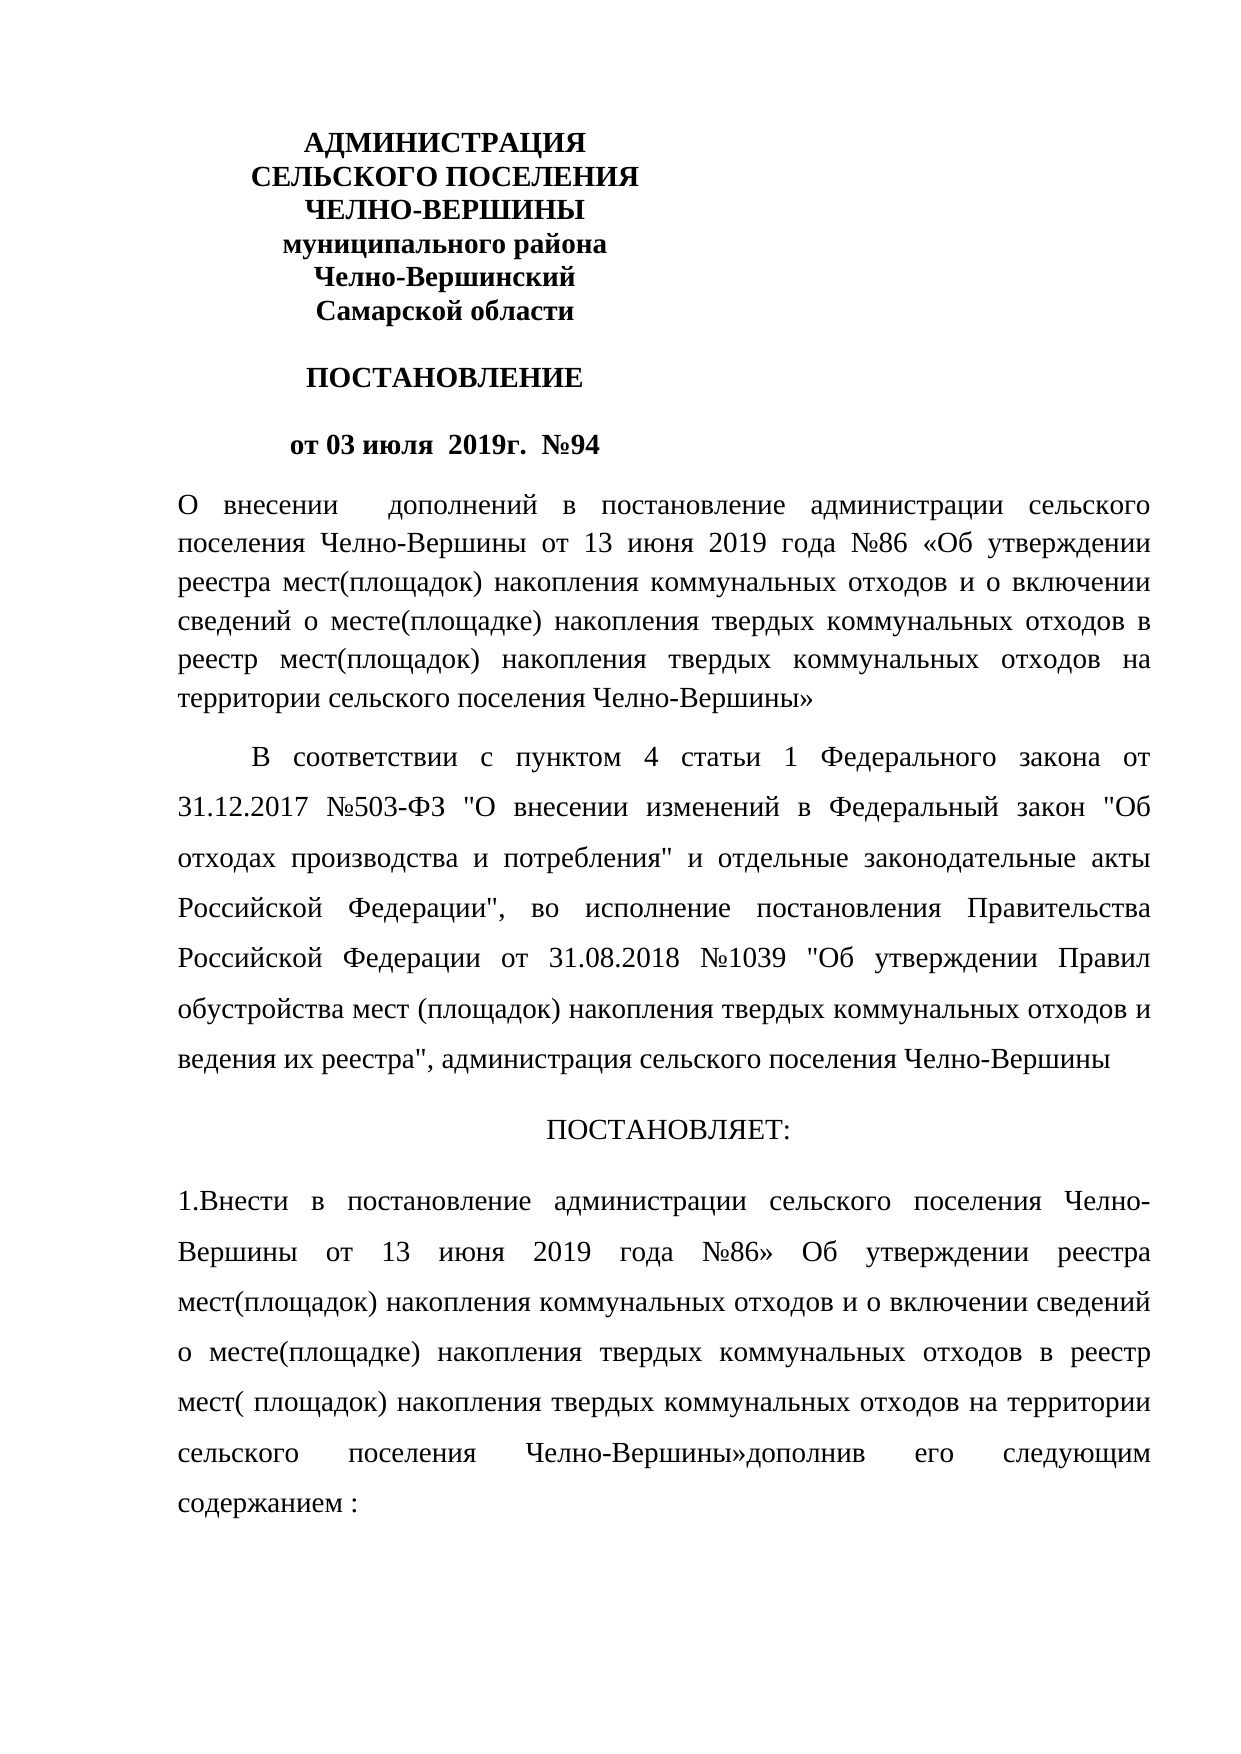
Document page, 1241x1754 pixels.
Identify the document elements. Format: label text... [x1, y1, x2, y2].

text 1.Внести в постановление администрации сельского поселения Челно-Вершины от 13 июня 2019 года №86» Об утверждении реестра мест(площадок) накопления коммунальных отходов и о включении сведений о месте(площадке) накопления твердых коммунальных отходов в реестр мест( площадок) накопления твердых коммунальных отходов на территории сельского поселения Челно-Вершины»дополнив его следующим содержанием : [177, 1183, 1152, 1519]
text ПОСТАНОВЛЯЕТ: [177, 1112, 1152, 1146]
text О внесении дополнений в постановление администрации сельского поселения Челно-Вершины от 13 июня 2019 года №86 «Об утверждении реестра мест(площадок) накопления коммунальных отходов и о включении сведений о месте(площадке) накопления твердых коммунальных отходов в реестр мест(площадок) накопления твердых коммунальных отходов на территории сельского поселения Челно-Вершины» [177, 487, 1152, 713]
text В соответствии с пунктом 4 статьи 1 Федерального закона от 31.12.2017 №503-ФЗ "О внесении изменений в Федеральный закон "Об отходах производства и потребления" и отдельные законодательные акты Российской Федерации", во исполнение постановления Правительства Российской Федерации от 31.08.2018 №1039 "Об утверждении Правил обустройства мест (площадок) накопления твердых коммунальных отходов и ведения их реестра", администрация сельского поселения Челно-Вершины [177, 739, 1152, 1074]
